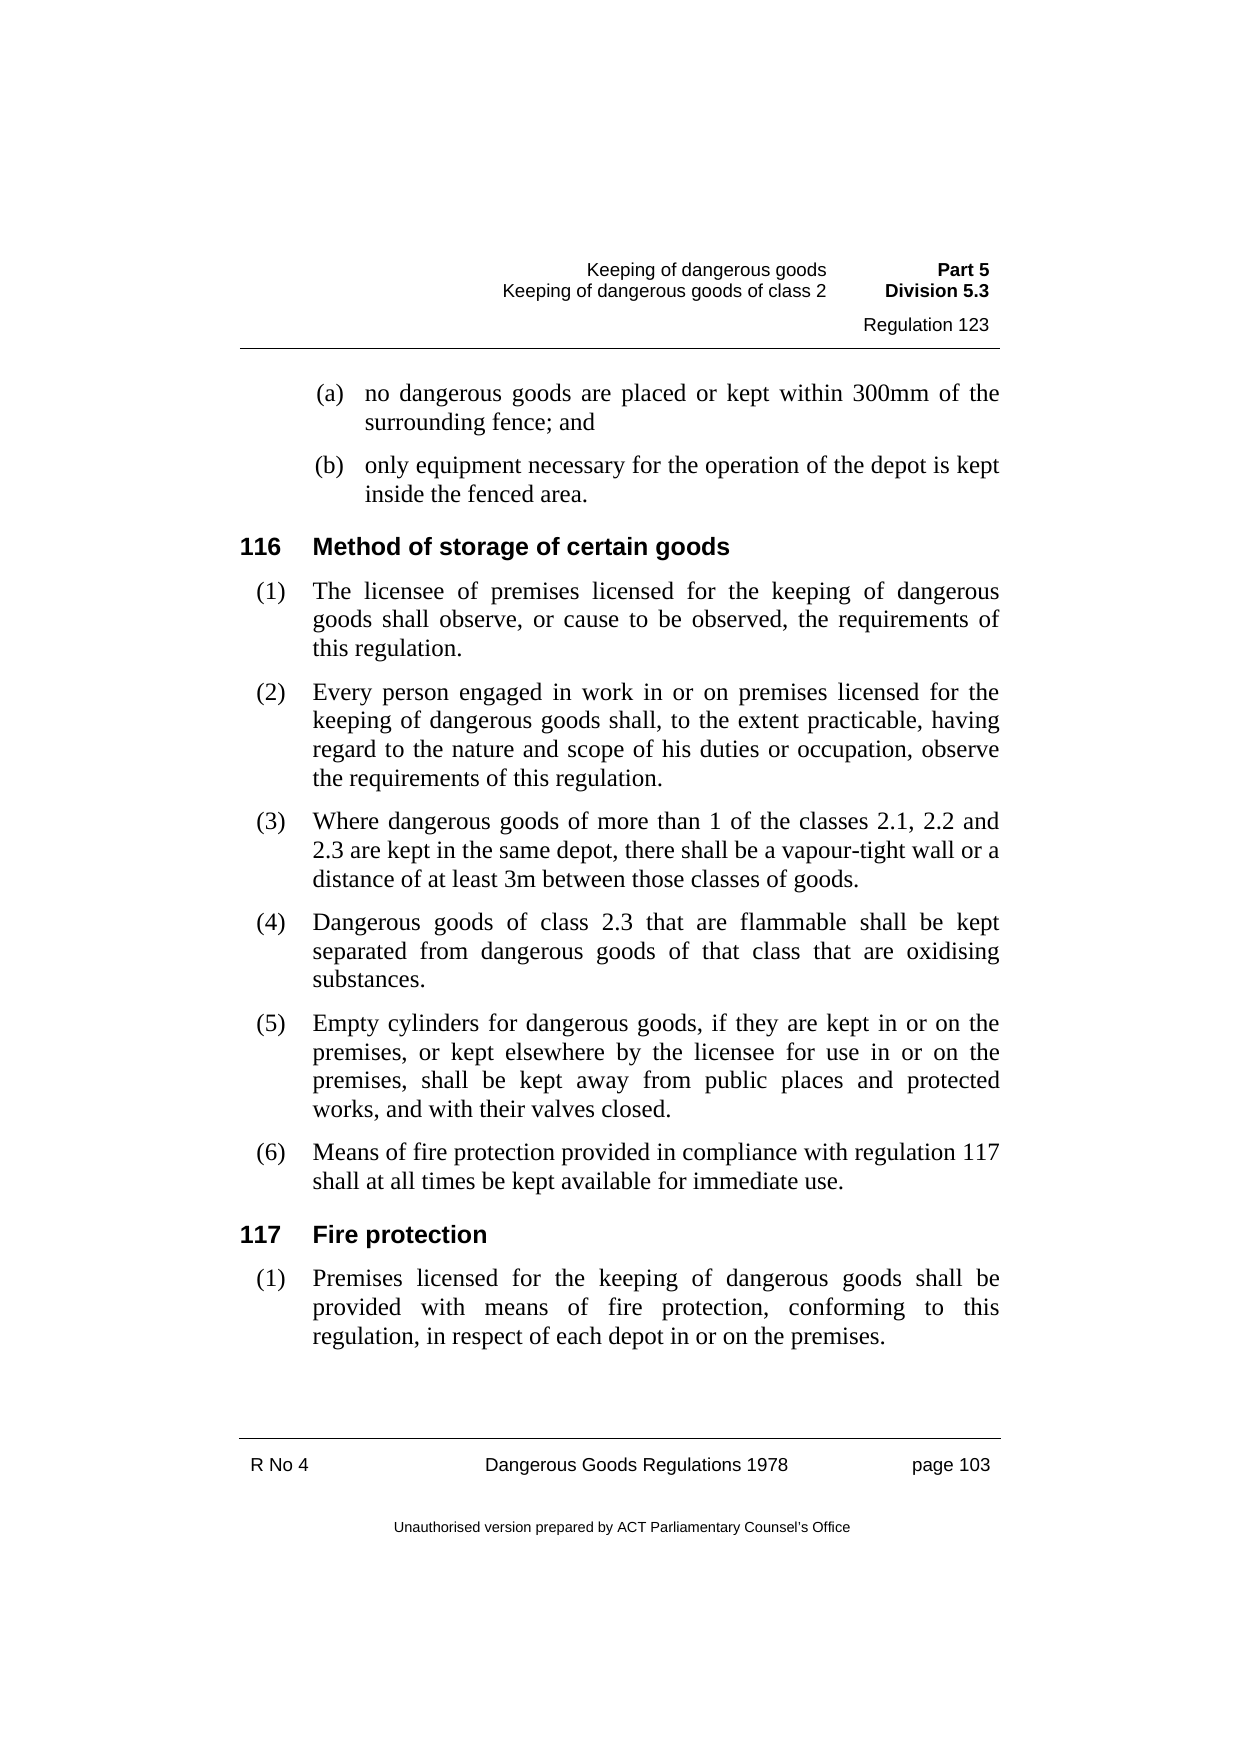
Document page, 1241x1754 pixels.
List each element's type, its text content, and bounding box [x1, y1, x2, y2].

text 116 Method of storage of certain goods [239, 532, 1001, 561]
text 117 Fire protection [239, 1220, 1001, 1249]
text (4) Dangerous goods of class 2.3 that are flammable shall be kept separated from dangerous goods of that class that are oxidising substances. [239, 907, 1001, 993]
text (2) Every person engaged in work in or on premises licensed for the keeping of dangerous goods shall, to the extent practicable, having regard to the nature and scope of his duties or occupation, observe the requirements of this regulation. [239, 677, 1001, 792]
text (b) only equipment necessary for the operation of the depot is kept inside the fenced area. [239, 450, 1001, 507]
text (1) Premises licensed for the keeping of dangerous goods shall be provided with means of fire protection, conforming to this regulation, in respect of each depot in or on the premises. [239, 1263, 1001, 1349]
text (3) Where dangerous goods of more than 1 of the classes 2.1, 2.2 and 2.3 are kept in the same depot, there shall be a vapour-tight wall or a distance of at least 3m between those classes of goods. [239, 806, 1001, 892]
text (1) The licensee of premises licensed for the keeping of dangerous goods shall observe, or cause to be observed, the requirements of this regulation. [239, 576, 1001, 662]
text (5) Empty cylinders for dangerous goods, if they are kept in or on the premises, or kept elsewhere by the licensee for use in or on the premises, shall be kept away from public places and protected works, and with their valves closed. [239, 1008, 1001, 1123]
text (a) no dangerous goods are placed or kept within 300mm of the surrounding fence; and [239, 378, 1001, 435]
text (6) Means of fire protection provided in compliance with regulation 117 shall at all times be kept available for immediate use. [239, 1137, 1001, 1195]
